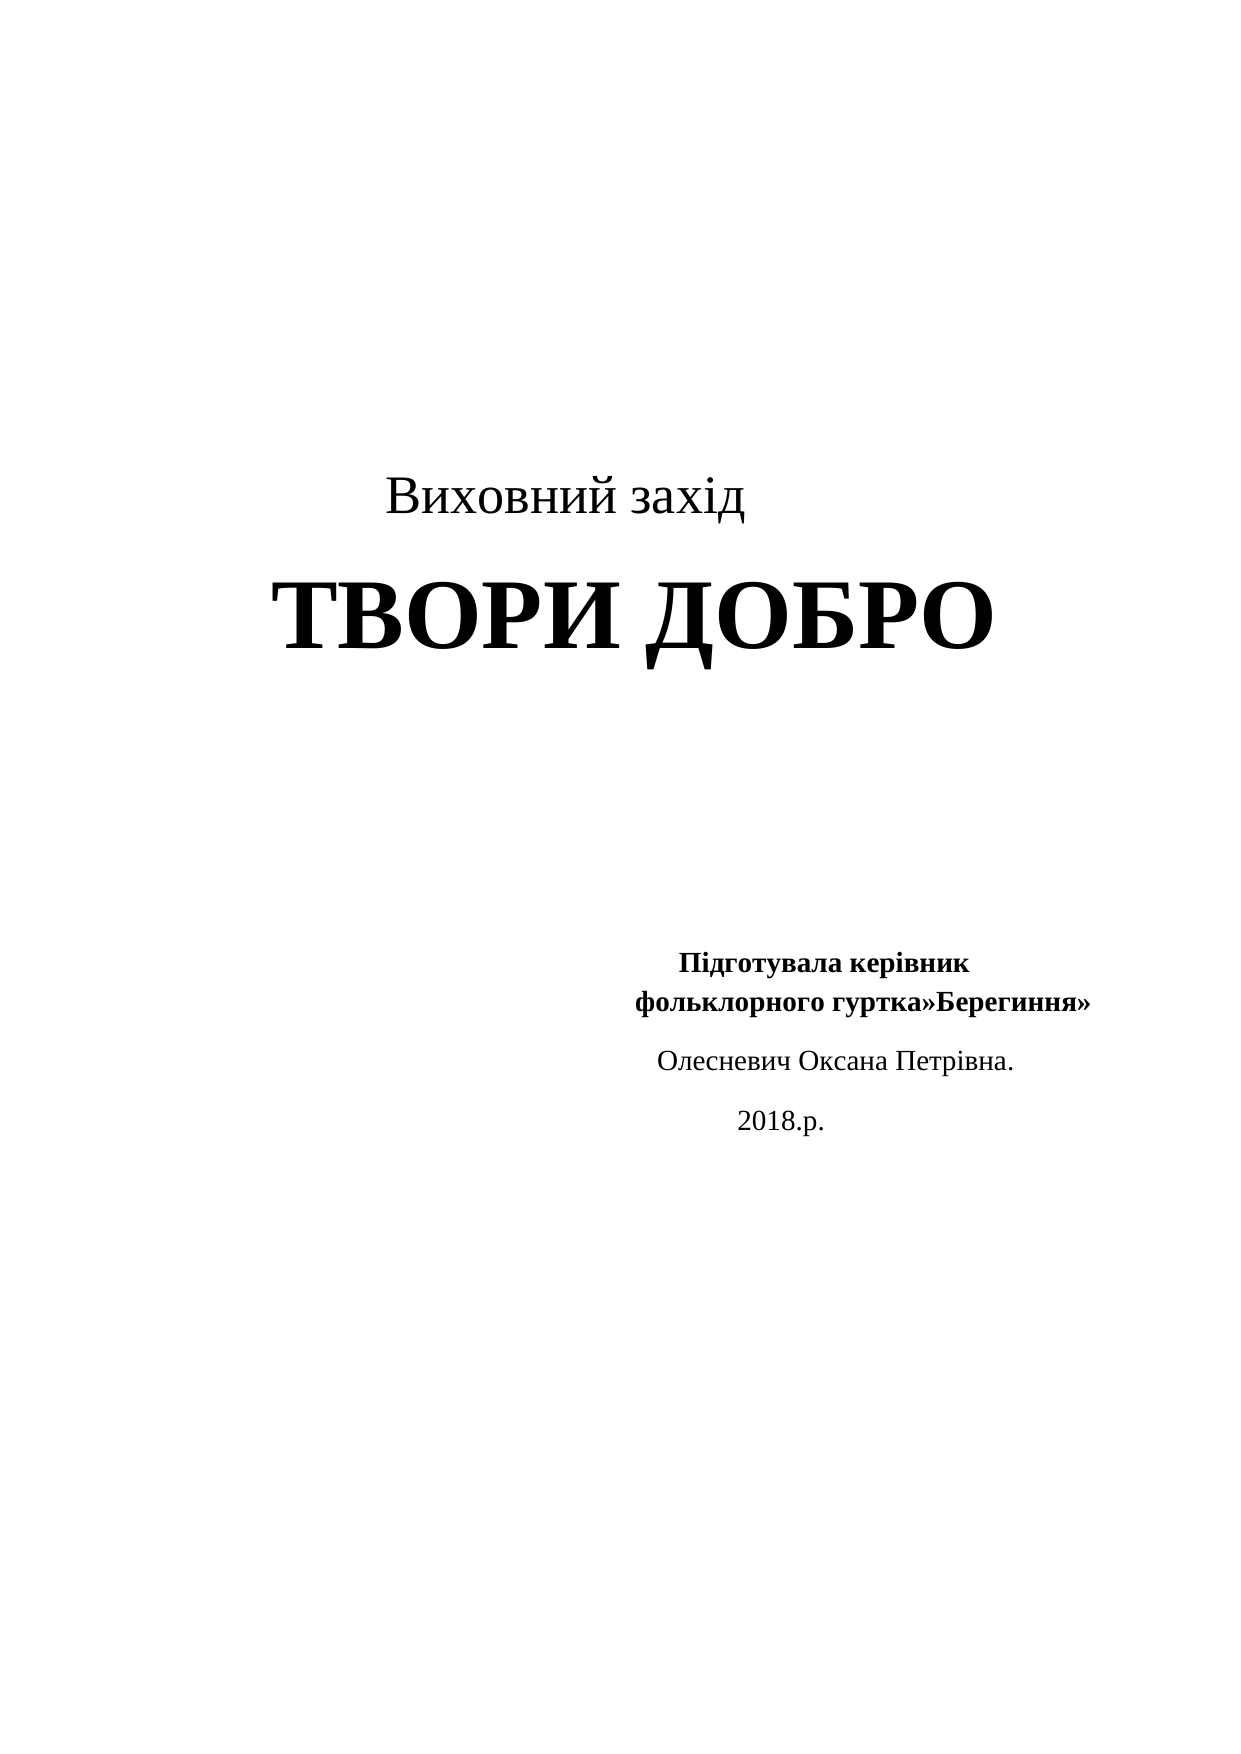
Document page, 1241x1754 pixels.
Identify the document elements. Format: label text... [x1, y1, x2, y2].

text ТВОРИ ДОБРО [162, 555, 1152, 670]
text 2018.р. [635, 1103, 1152, 1136]
text Підготувала керівник фольклорного гуртка»Берегиння» [635, 945, 1152, 1017]
text Олесневич Оксана Петрівна. [635, 1043, 1152, 1077]
text Виховний захід [162, 462, 1152, 525]
